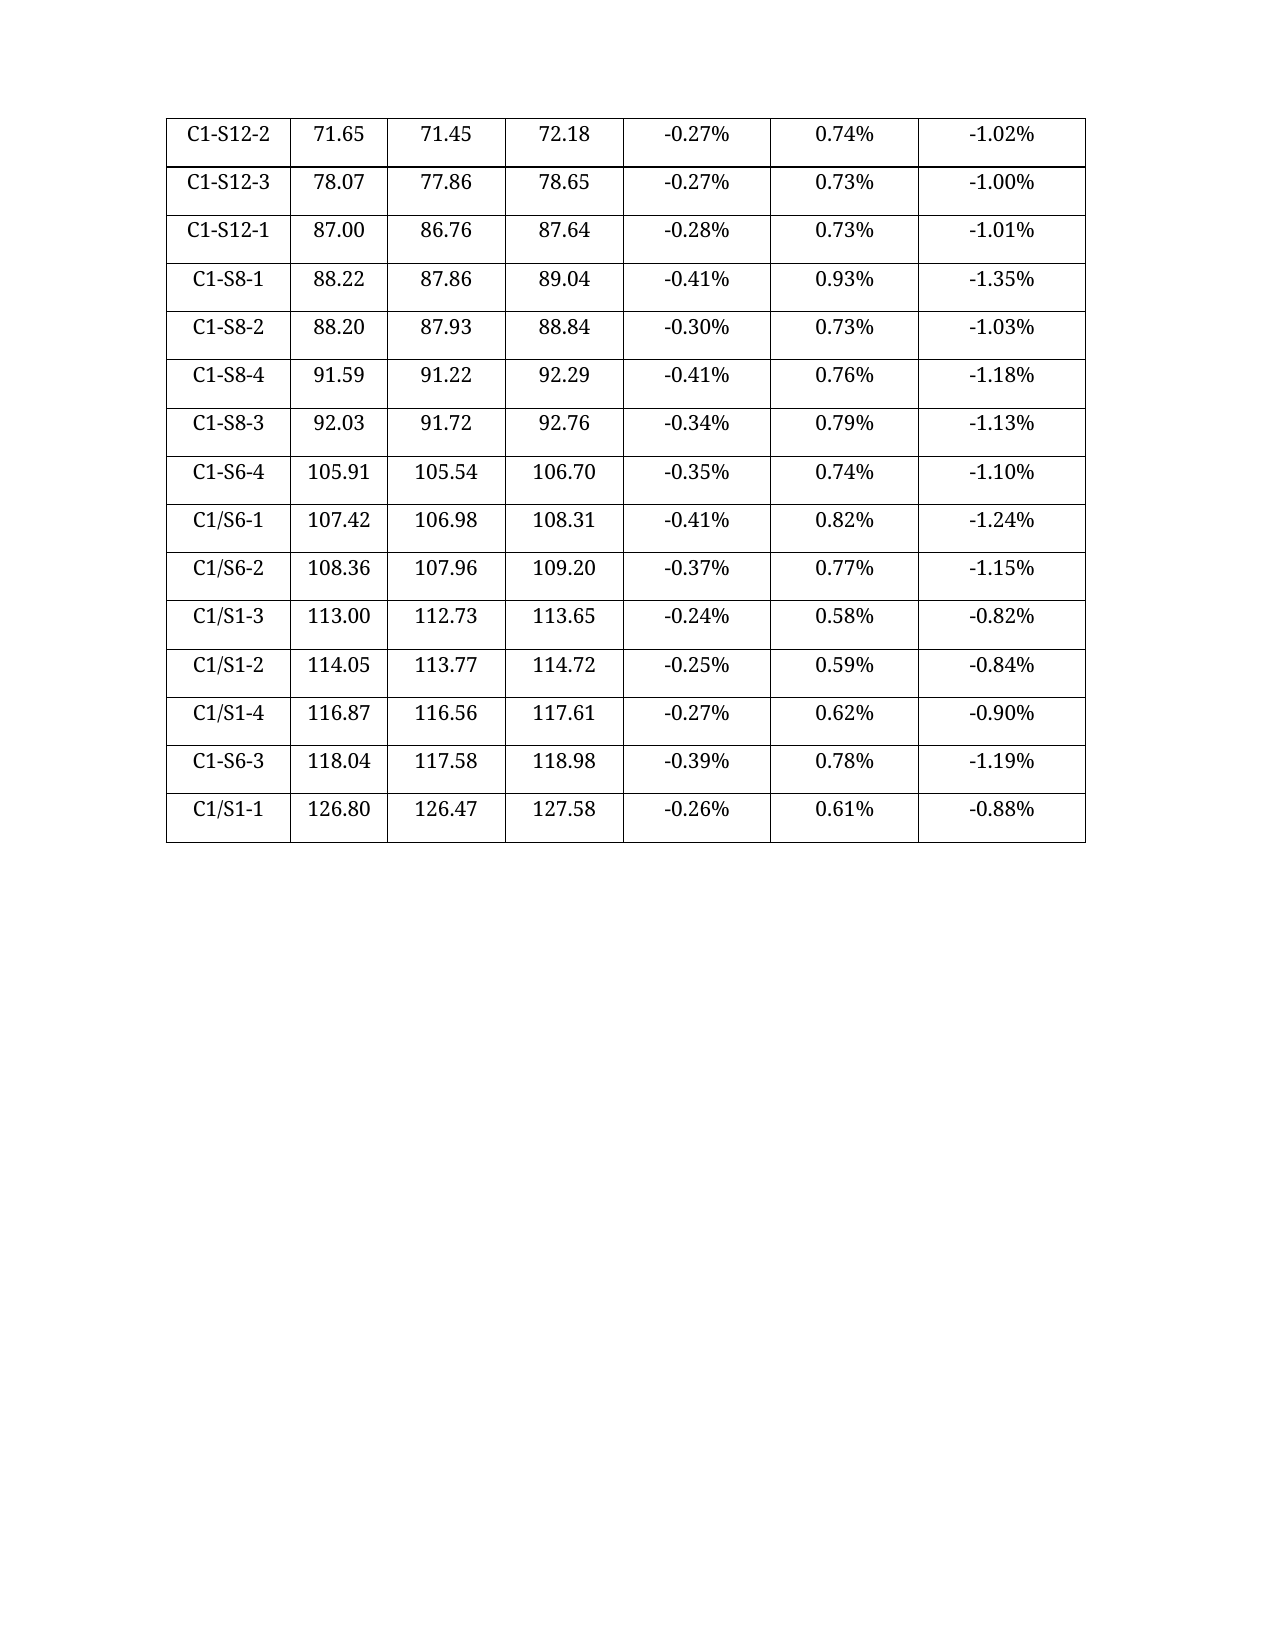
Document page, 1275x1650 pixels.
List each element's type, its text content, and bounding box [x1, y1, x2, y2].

table_cell 87.86 [388, 264, 505, 311]
table_cell -0.90% [919, 698, 1085, 745]
table_cell 0.77% [771, 553, 918, 600]
table_cell -0.82% [919, 601, 1085, 649]
table_cell -1.03% [919, 312, 1085, 359]
table_cell C1/S6-1 [167, 505, 290, 552]
table_cell -0.24% [624, 601, 770, 649]
table_cell 92.76 [506, 409, 623, 456]
table_cell 0.78% [771, 746, 918, 793]
table_cell -1.24% [919, 505, 1085, 552]
table_cell 92.29 [506, 360, 623, 407]
table_cell -1.18% [919, 360, 1085, 407]
table_cell 117.58 [388, 746, 505, 793]
table_cell 72.18 [506, 119, 623, 166]
table_cell 114.05 [291, 650, 387, 697]
table_cell 77.86 [388, 168, 505, 214]
table_cell 78.65 [506, 168, 623, 214]
table_cell -0.88% [919, 794, 1085, 842]
table_cell 87.64 [506, 216, 623, 263]
table_cell -1.35% [919, 264, 1085, 311]
table_cell 113.65 [506, 601, 623, 649]
table_cell -1.02% [919, 119, 1085, 166]
table_cell 78.07 [291, 168, 387, 214]
table_cell 113.77 [388, 650, 505, 697]
table_cell 91.22 [388, 360, 505, 407]
table_cell 86.76 [388, 216, 505, 263]
table_cell 88.22 [291, 264, 387, 311]
table_cell -0.84% [919, 650, 1085, 697]
table_cell 0.74% [771, 457, 918, 504]
table_cell 116.87 [291, 698, 387, 745]
table_cell C1/S1-4 [167, 698, 290, 745]
table_cell 0.74% [771, 119, 918, 166]
table_cell C1-S8-2 [167, 312, 290, 359]
table_cell -0.34% [624, 409, 770, 456]
table_cell 0.76% [771, 360, 918, 407]
table_cell 89.04 [506, 264, 623, 311]
table_cell 0.61% [771, 794, 918, 842]
table_cell 116.56 [388, 698, 505, 745]
table_cell 126.80 [291, 794, 387, 842]
table_cell 87.93 [388, 312, 505, 359]
table_cell -0.28% [624, 216, 770, 263]
table_cell -0.41% [624, 505, 770, 552]
table_cell 0.93% [771, 264, 918, 311]
table_cell -0.27% [624, 698, 770, 745]
table_cell C1-S8-1 [167, 264, 290, 311]
table_cell -0.35% [624, 457, 770, 504]
table_cell 0.73% [771, 312, 918, 359]
table_cell -0.25% [624, 650, 770, 697]
table_cell -1.01% [919, 216, 1085, 263]
table_cell 108.31 [506, 505, 623, 552]
table_cell -0.41% [624, 360, 770, 407]
table_cell 126.47 [388, 794, 505, 842]
table_cell 0.62% [771, 698, 918, 745]
table_cell 87.00 [291, 216, 387, 263]
table_cell 109.20 [506, 553, 623, 600]
table_cell 112.73 [388, 601, 505, 649]
table_cell C1-S8-4 [167, 360, 290, 407]
table_cell -0.27% [624, 119, 770, 166]
table_cell 91.72 [388, 409, 505, 456]
table_cell -0.27% [624, 168, 770, 214]
table_cell C1/S1-1 [167, 794, 290, 842]
table_cell 71.65 [291, 119, 387, 166]
table_cell -1.13% [919, 409, 1085, 456]
table_cell -1.15% [919, 553, 1085, 600]
table_cell 127.58 [506, 794, 623, 842]
table_cell C1-S12-3 [167, 168, 290, 214]
table_cell C1-S12-1 [167, 216, 290, 263]
table_cell -0.41% [624, 264, 770, 311]
table_cell 113.00 [291, 601, 387, 649]
table_cell 88.84 [506, 312, 623, 359]
table_cell C1/S6-2 [167, 553, 290, 600]
table_cell -0.26% [624, 794, 770, 842]
table_cell C1-S6-4 [167, 457, 290, 504]
table_cell -0.30% [624, 312, 770, 359]
table_cell 0.59% [771, 650, 918, 697]
table_cell 105.54 [388, 457, 505, 504]
table_cell 118.98 [506, 746, 623, 793]
table_cell -0.39% [624, 746, 770, 793]
table_cell C1-S8-3 [167, 409, 290, 456]
table_cell C1/S1-2 [167, 650, 290, 697]
table_cell 114.72 [506, 650, 623, 697]
table_cell 0.79% [771, 409, 918, 456]
table_cell 107.42 [291, 505, 387, 552]
table_cell -1.19% [919, 746, 1085, 793]
table_cell 118.04 [291, 746, 387, 793]
table_cell C1-S6-3 [167, 746, 290, 793]
table_cell C1/S1-3 [167, 601, 290, 649]
table_cell 0.58% [771, 601, 918, 649]
table_cell 0.82% [771, 505, 918, 552]
table_cell 117.61 [506, 698, 623, 745]
table_cell 105.91 [291, 457, 387, 504]
table_cell 91.59 [291, 360, 387, 407]
table_cell 92.03 [291, 409, 387, 456]
table_cell -0.37% [624, 553, 770, 600]
table_cell -1.10% [919, 457, 1085, 504]
table_cell -1.00% [919, 168, 1085, 214]
table_cell 106.70 [506, 457, 623, 504]
table_cell 0.73% [771, 168, 918, 214]
table_cell 107.96 [388, 553, 505, 600]
table_cell 106.98 [388, 505, 505, 552]
table_cell 0.73% [771, 216, 918, 263]
table_cell 108.36 [291, 553, 387, 600]
table_cell C1-S12-2 [167, 119, 290, 166]
table_cell 71.45 [388, 119, 505, 166]
table_cell 88.20 [291, 312, 387, 359]
